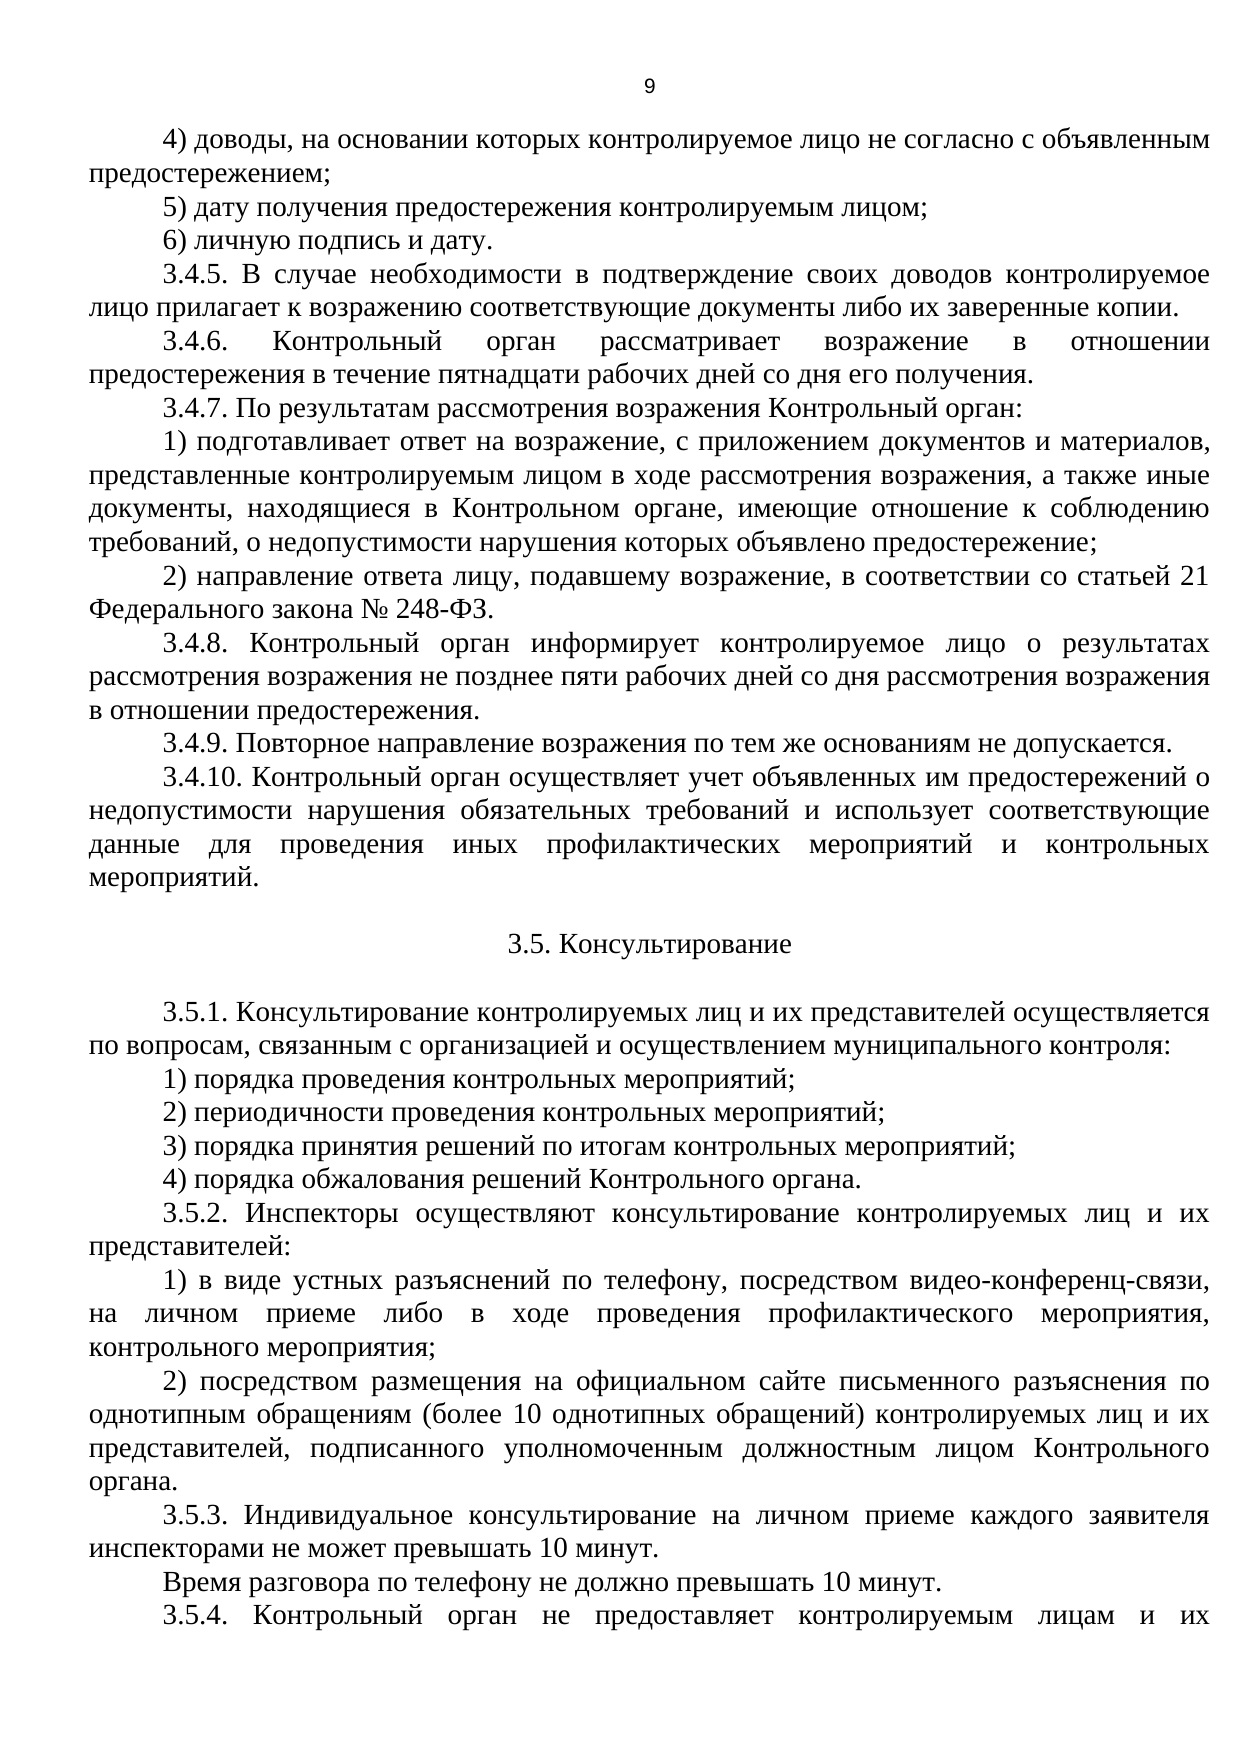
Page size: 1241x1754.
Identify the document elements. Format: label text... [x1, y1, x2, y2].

text 3.5.1. Консультирование контролируемых лиц и их представителей осуществляется по вопросам, связанным с организацией и осуществлением муниципального контроля: [88, 994, 1211, 1061]
text 1) порядка проведения контрольных мероприятий; [162, 1061, 1211, 1094]
text 3.4.7. По результатам рассмотрения возражения Контрольный орган: [88, 390, 1211, 423]
text 3.5.3. Индивидуальное консультирование на личном приеме каждого заявителя инспекторами не может превышать 10 минут. [88, 1497, 1211, 1564]
text 3.4.5. В случае необходимости в подтверждение своих доводов контролируемое лицо прилагает к возражению соответствующие документы либо их заверенные копии. [88, 256, 1211, 323]
text 5) дату получения предостережения контролируемым лицом; [88, 189, 1211, 222]
text 3.4.6. Контрольный орган рассматривает возражение в отношении предостережения в течение пятнадцати рабочих дней со дня его получения. [88, 323, 1211, 390]
text 3.5. Консультирование [88, 927, 1211, 960]
text 3.4.8. Контрольный орган информирует контролируемое лицо о результатах рассмотрения возражения не позднее пяти рабочих дней со дня рассмотрения возражения в отношении предостережения. [88, 625, 1211, 725]
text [88, 1597, 1211, 1631]
text 2) направление ответа лицу, подавшему возражение, в соответствии со статьей 21 Федерального закона № 248-ФЗ. [88, 558, 1211, 625]
text 1) в виде устных разъяснений по телефону, посредством видео-конференц-связи, на личном приеме либо в ходе проведения профилактического мероприятия, контрольного мероприятия; [88, 1262, 1211, 1363]
text 2) посредством размещения на официальном сайте письменного разъяснения по однотипным обращениям (более 10 однотипных обращений) контролируемых лиц и их представителей, подписанного уполномоченным должностным лицом Контрольного органа. [88, 1363, 1211, 1497]
text Время разговора по телефону не должно превышать 10 минут. [88, 1564, 1211, 1597]
list 3.5.2. Инспекторы осуществляют консультирование контролируемых лиц и их представителей: [88, 1195, 1211, 1262]
text 3) порядка принятия решений по итогам контрольных мероприятий; [162, 1128, 1211, 1161]
text 4) доводы, на основании которых контролируемое лицо не согласно с объявленным предостережением; [88, 122, 1211, 189]
text 2) периодичности проведения контрольных мероприятий; [162, 1094, 1211, 1128]
text 6) личную подпись и дату. [88, 222, 1211, 256]
text 4) порядка обжалования решений Контрольного органа. [162, 1161, 1211, 1195]
text 3.4.10. Контрольный орган осуществляет учет объявленных им предостережений о недопустимости нарушения обязательных требований и использует соответствующие данные для проведения иных профилактических мероприятий и контрольных мероприятий. [88, 759, 1211, 893]
text 1) подготавливает ответ на возражение, с приложением документов и материалов, представленные контролируемым лицом в ходе рассмотрения возражения, а также иные документы, находящиеся в Контрольном органе, имеющие отношение к соблюдению требований, о недопустимости нарушения которых объявлено предостережение; [88, 423, 1211, 558]
text 3.4.9. Повторное направление возражения по тем же основаниям не допускается. [88, 725, 1211, 759]
